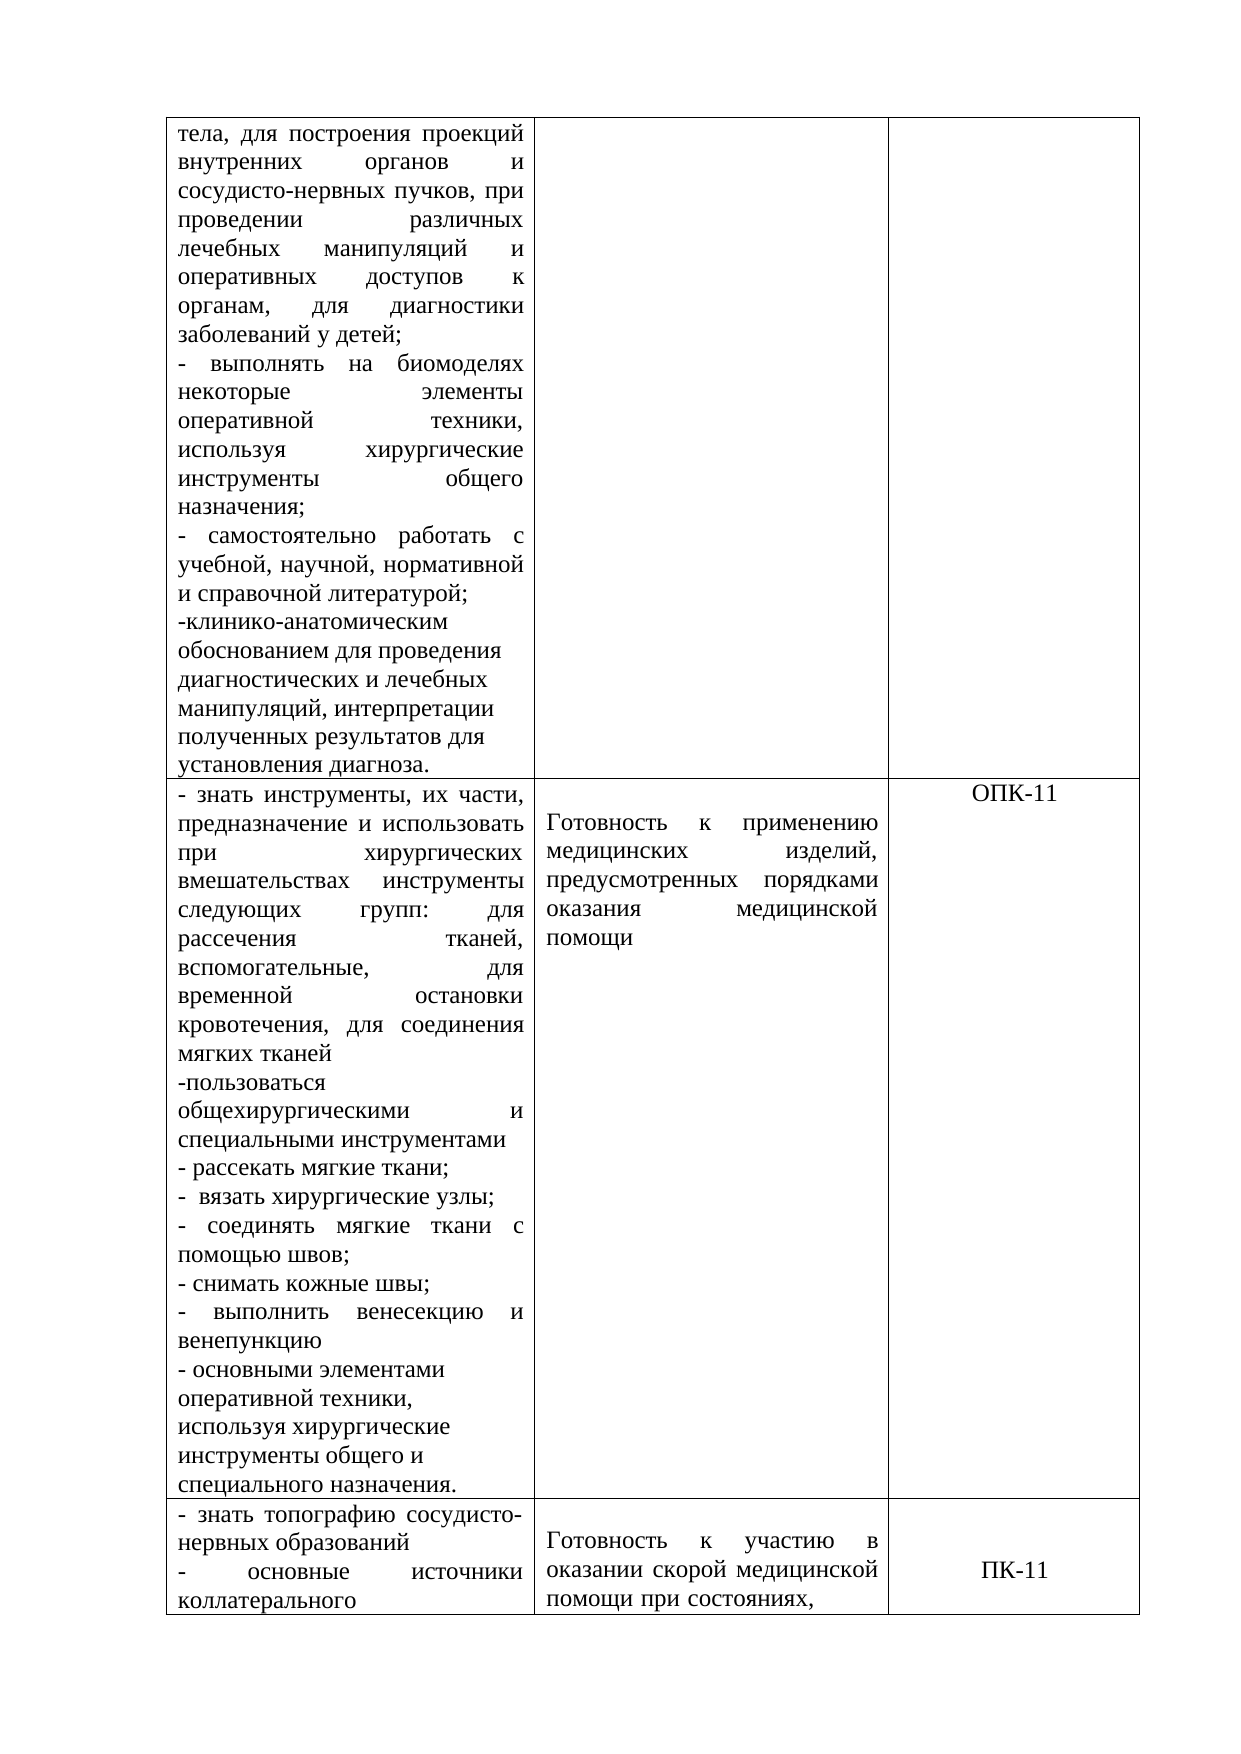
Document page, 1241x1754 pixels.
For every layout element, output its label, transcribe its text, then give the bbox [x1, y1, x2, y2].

table_header [535, 118, 888, 778]
table_cell ОПК-11 [889, 779, 1139, 1498]
table_cell знать топографию сосудисто- нервных образований основные источники коллатерального [167, 1499, 534, 1614]
table_header тела, для построения проекций внутренних органов и сосудисто-нервных пучков, при проведении различных лечебных манипуляций и оперативных доступов к органам, для диагностики заболеваний у детей; выполнять на биомоделях некоторые элементы оперативной техники, используя хирургические инструменты общего назначения; самостоятельно работать с учебной, научной, нормативной и справочной литературой; -клинико-анатомическим обоснованием для проведения диагностических и лечебных манипуляций, интерпретации полученных результатов для установления диагноза. [167, 118, 534, 778]
table_cell ПК-11 [889, 1499, 1139, 1614]
table_cell знать инструменты, их части, предназначение и использовать при хирургических вмешательствах инструменты следующих групп: для рассечения тканей, вспомогательные, для временной остановки кровотечения, для соединения мягких тканей -пользоваться общехирургическими и специальными инструментами рассекать мягкие ткани; вязать хирургические узлы; соединять мягкие ткани с помощью швов; снимать кожные швы; выполнить венесекцию и венепункцию основными элементами оперативной техники, используя хирургические инструменты общего и специального назначения. [167, 779, 534, 1498]
table_cell Готовность к участию в оказании скорой медицинской помощи при состояниях, [535, 1499, 888, 1614]
table_header [889, 118, 1139, 778]
table_cell Готовность к применению медицинских изделий, предусмотренных порядками оказания медицинской помощи [535, 779, 888, 1498]
